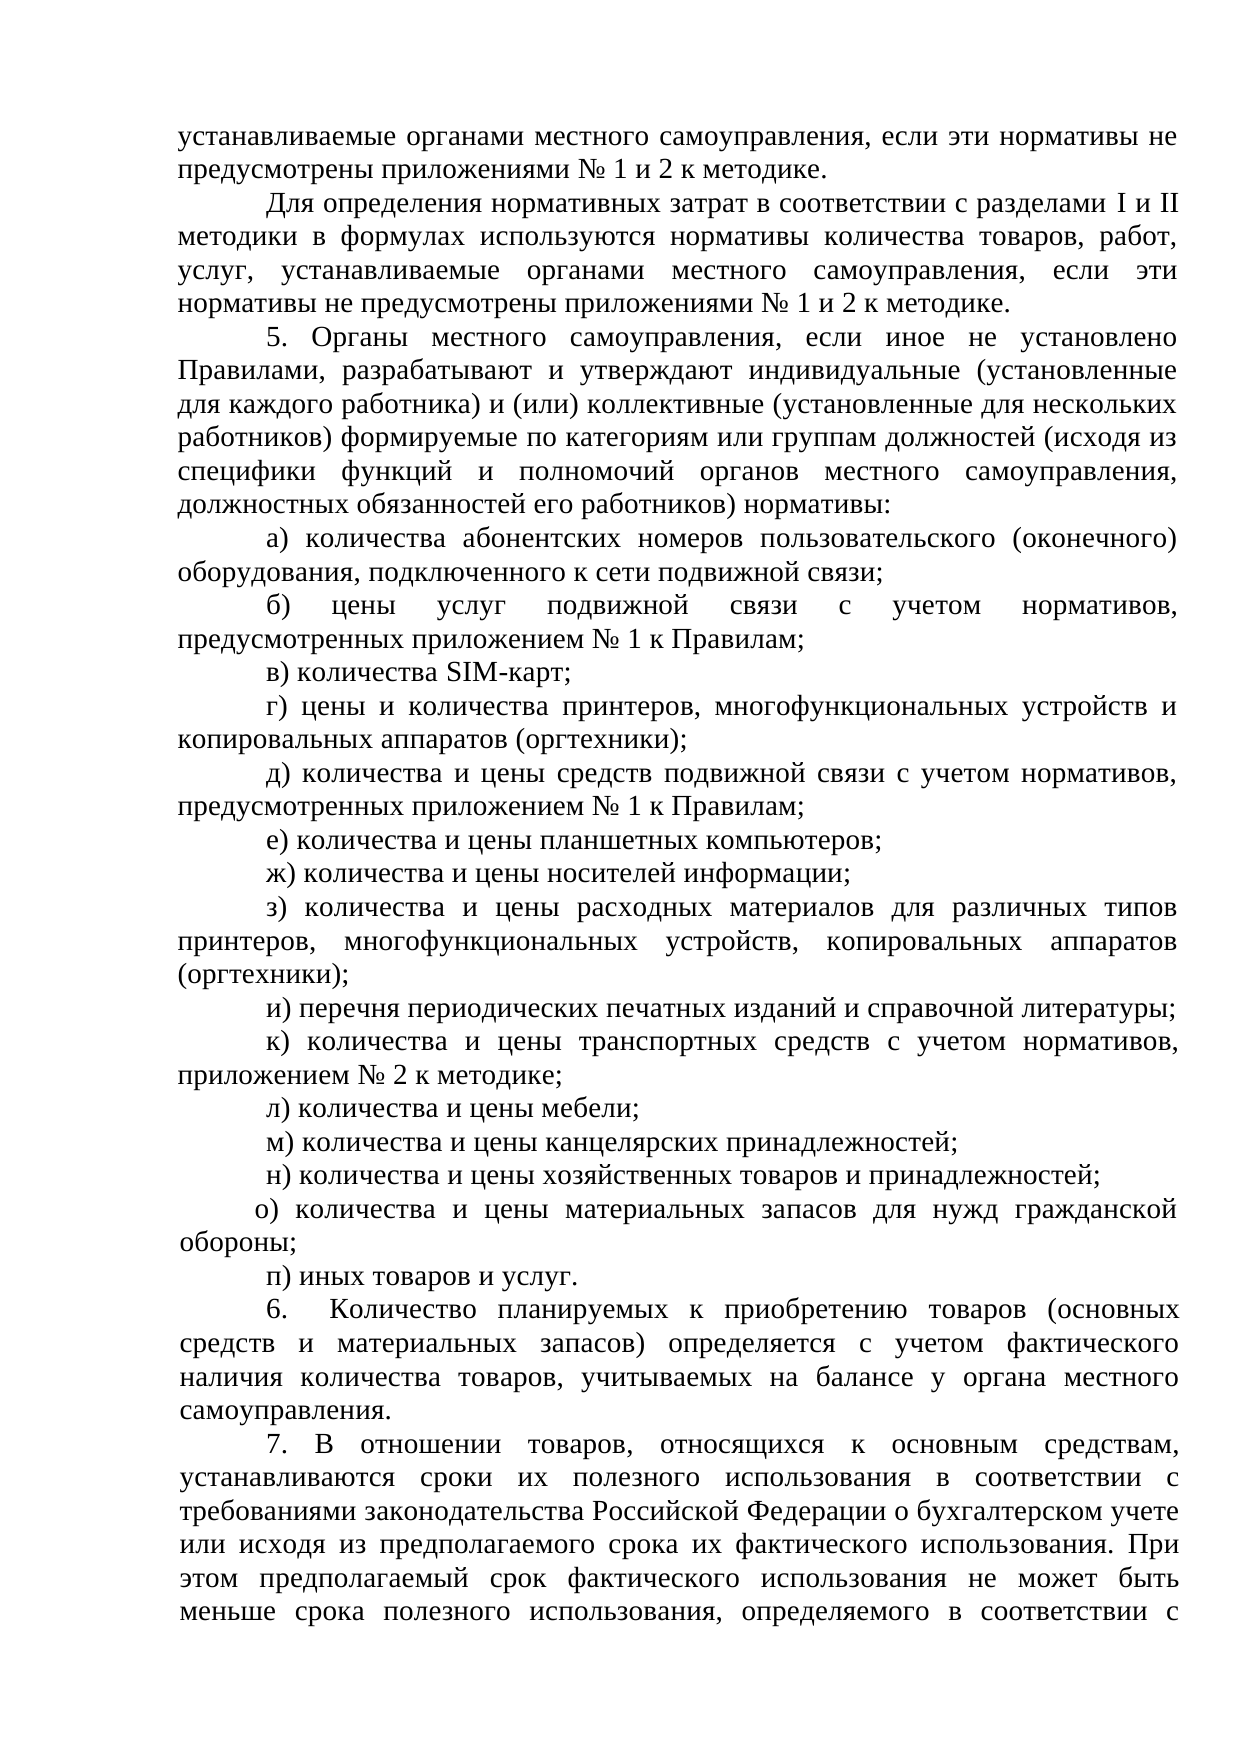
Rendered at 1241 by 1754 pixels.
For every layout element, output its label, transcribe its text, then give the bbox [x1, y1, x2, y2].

text 5. Органы местного самоуправления, если иное не установлено Правилами, разрабатывают и утверждают индивидуальные (установленные для каждого работника) и (или) коллективные (установленные для нескольких работников) формируемые по категориям или группам должностей (исходя из специфики функций и полномочий органов местного самоуправления, должностных обязанностей его работников) нормативы: [177, 319, 1179, 521]
text г) цены и количества принтеров, многофункциональных устройств и копировальных аппаратов (оргтехники); [177, 688, 1179, 755]
text и) перечня периодических печатных изданий и справочной литературы; [177, 990, 1181, 1024]
text в) количества SIM-карт; [177, 655, 1181, 688]
text е) количества и цены планшетных компьютеров; [177, 822, 1181, 856]
text 6. Количество планируемых к приобретению товаров (основных средств и материальных запасов) определяется с учетом фактического наличия количества товаров, учитываемых на балансе у органа местного самоуправления. [179, 1292, 1181, 1426]
text а) количества абонентских номеров пользовательского (оконечного) оборудования, подключенного к сети подвижной связи; [177, 521, 1179, 588]
text з) количества и цены расходных материалов для различных типов принтеров, многофункциональных устройств, копировальных аппаратов (оргтехники); [177, 889, 1179, 990]
text б) цены услуг подвижной связи с учетом нормативов, предусмотренных приложением № 1 к Правилам; [177, 588, 1179, 655]
text к) количества и цены транспортных средств с учетом нормативов, приложением № 2 к методике; [177, 1024, 1181, 1091]
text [177, 118, 1179, 185]
text д) количества и цены средств подвижной связи с учетом нормативов, предусмотренных приложением № 1 к Правилам; [177, 755, 1179, 822]
text ж) количества и цены носителей информации; [177, 856, 1181, 889]
text н) количества и цены хозяйственных товаров и принадлежностей; [177, 1158, 1181, 1191]
text Для определения нормативных затрат в соответствии с разделами I и II методики в формулах используются нормативы количества товаров, работ, услуг, устанавливаемые органами местного самоуправления, если эти нормативы не предусмотрены приложениями № 1 и 2 к методике. [177, 185, 1179, 319]
text о) количества и цены материальных запасов для нужд гражданской обороны; [179, 1191, 1179, 1258]
text л) количества и цены мебели; [177, 1091, 1181, 1124]
text м) количества и цены канцелярских принадлежностей; [177, 1124, 1181, 1158]
text п) иных товаров и услуг. [179, 1258, 1181, 1292]
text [179, 1426, 1181, 1627]
